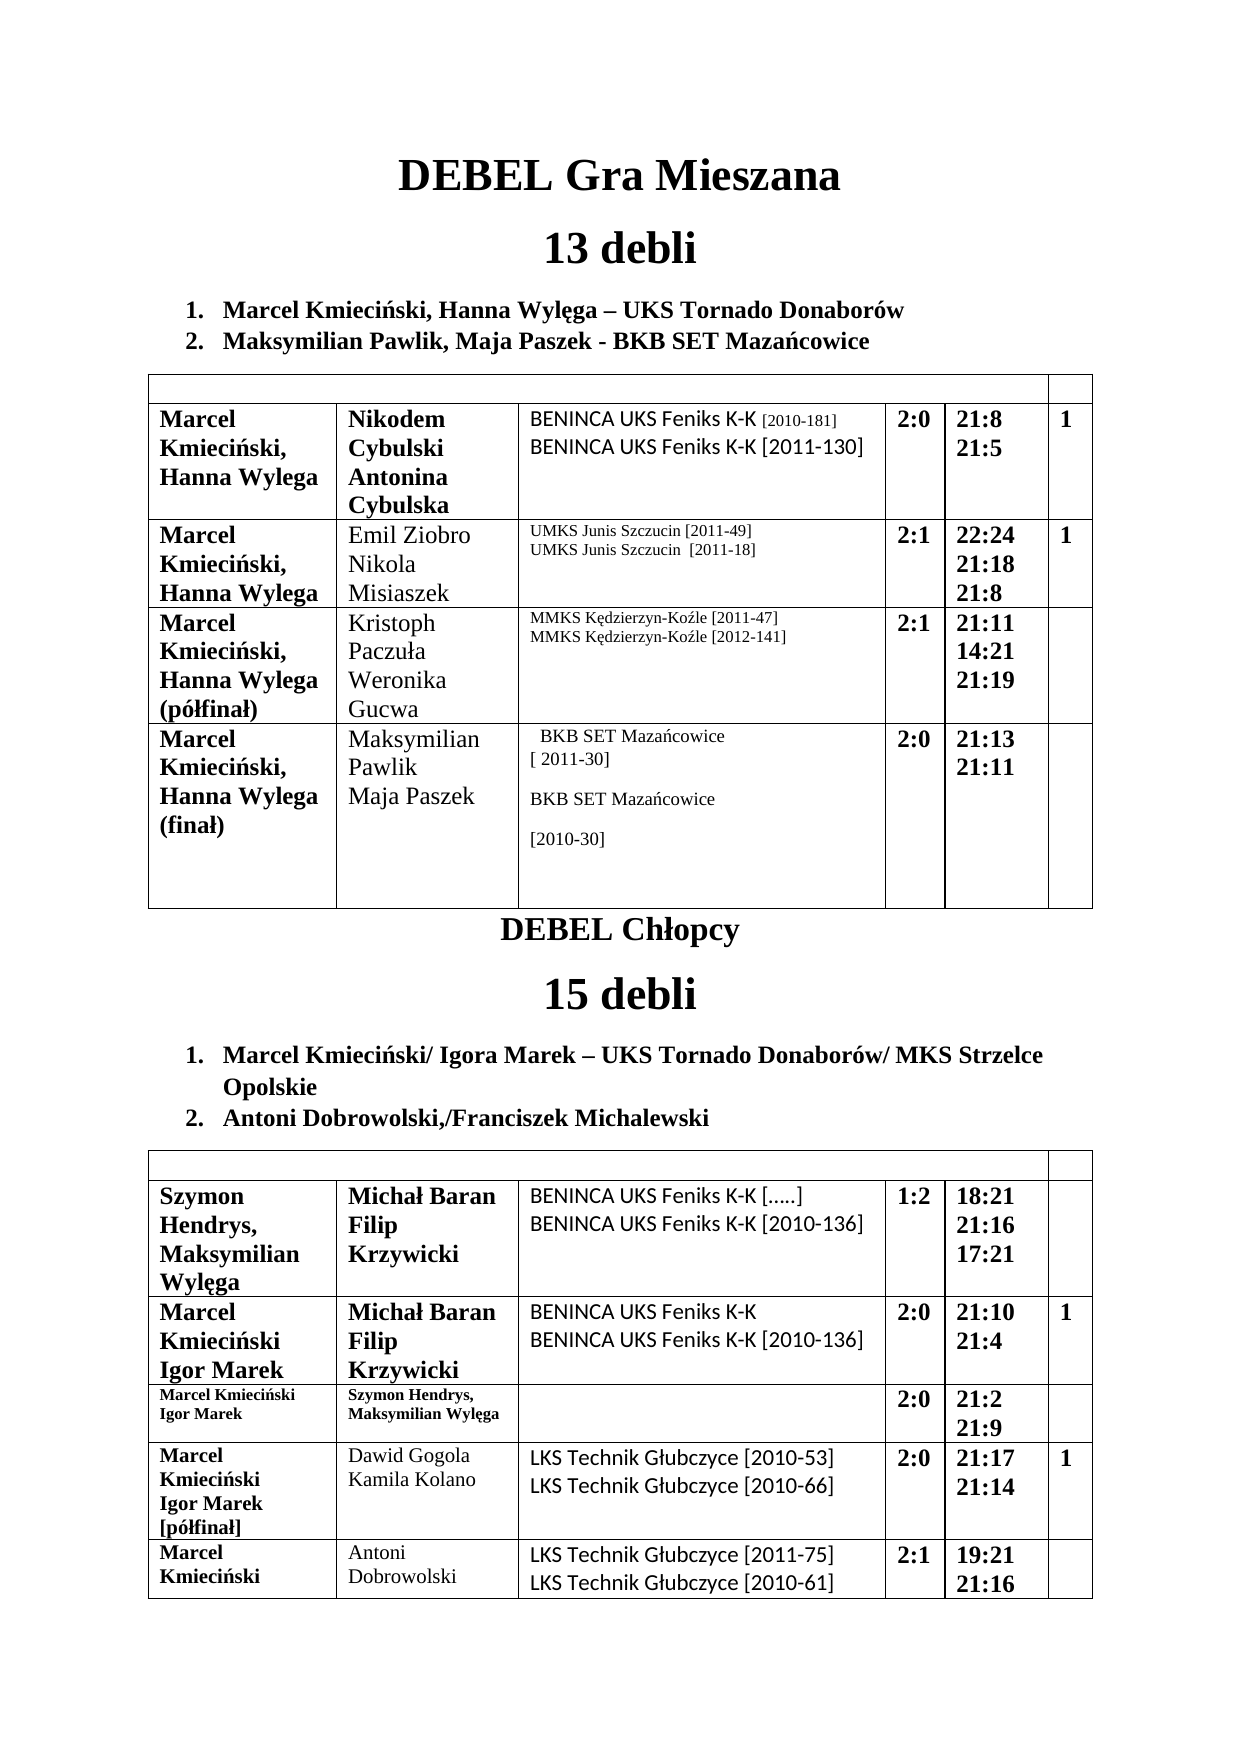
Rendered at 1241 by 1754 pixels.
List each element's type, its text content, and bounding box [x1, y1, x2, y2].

table_cell 2:0 [886, 724, 944, 908]
table_cell Emil Ziobro Nikola Misiaszek [337, 520, 518, 607]
table_cell 1 [1049, 520, 1092, 607]
list Marcel Kmieciński/ Igora Marek – UKS Tornado Donaborów/ MKS Strzelce Opolskie [185, 1041, 1093, 1100]
table_cell 2:1 [886, 520, 944, 607]
table_header [149, 1151, 1048, 1180]
table_cell 1 [1049, 1443, 1092, 1539]
table_cell Nikodem Cybulski Antonina Cybulska [337, 404, 518, 519]
text DEBEL Chłopcy [148, 909, 1093, 947]
list Antoni Dobrowolski,/Franciszek Michalewski [185, 1103, 1093, 1131]
table_cell Marcel Kmieciński, Hanna Wylega [149, 520, 336, 607]
text 13 debli [148, 221, 1093, 274]
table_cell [519, 1540, 885, 1598]
table_cell [519, 1385, 885, 1442]
table_cell Kristoph Paczuła Weronika Gucwa [337, 608, 518, 723]
text DEBEL Gra Mieszana [148, 148, 1093, 200]
table_cell Szymon Hendrys, Maksymilian Wylęga [337, 1385, 518, 1442]
table_cell 2:0 [886, 1297, 944, 1383]
text 15 debli [148, 967, 1093, 1020]
table_cell Marcel Kmieciński Igor Marek [149, 1297, 336, 1383]
table_cell 19:21 21:16 21:17 [946, 1540, 1048, 1598]
table_cell 2:0 [886, 404, 944, 519]
table_cell 21:8 21:5 [946, 404, 1048, 519]
table_cell [1049, 1385, 1092, 1442]
table_cell Marcel Kmieciński, Hanna Wylega (półfinał) [149, 608, 336, 723]
table_cell 2:1 [886, 608, 944, 723]
table_cell Szymon Hendrys, Maksymilian Wylęga [149, 1181, 336, 1296]
table_cell Maksymilian Pawlik Maja Paszek [337, 724, 518, 908]
table_cell 21:10 21:4 [946, 1297, 1048, 1383]
table_cell 1:2 [886, 1181, 944, 1296]
table_cell 1 [1049, 1297, 1092, 1383]
table_cell [1049, 1181, 1092, 1296]
table_header [149, 375, 1048, 403]
table_header [1049, 1151, 1092, 1180]
table_cell UMKS Junis Szczucin [2011-49] UMKS Junis Szczucin [2011-18] [519, 520, 885, 607]
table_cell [149, 1540, 336, 1598]
list Maksymilian Pawlik, Maja Paszek - BKB SET Mazańcowice [185, 326, 1093, 354]
list Marcel Kmieciński, Hanna Wylęga – UKS Tornado Donaborów [185, 295, 1093, 323]
table_cell 2:0 [886, 1443, 944, 1539]
table_cell 21:11 14:21 21:19 [946, 608, 1048, 723]
table_cell Marcel Kmieciński, Hanna Wylega [149, 404, 336, 519]
table_cell 18:21 21:16 17:21 [946, 1181, 1048, 1296]
table_cell LKS Technik Głubczyce [2010-53] LKS Technik Głubczyce [2010-66] [519, 1443, 885, 1539]
table_cell Marcel Kmieciński Igor Marek [149, 1385, 336, 1442]
table_cell [1049, 1540, 1092, 1598]
table_cell [ 2011-30] BKB SET Mazańcowice [2010-30] [519, 724, 885, 908]
table_cell [1049, 724, 1092, 908]
table_cell Marcel Kmieciński, Hanna Wylega (finał) [149, 724, 336, 908]
table_cell BENINCA UKS Feniks K-K [2010-181] BENINCA UKS Feniks K-K [2011-130] [519, 404, 885, 519]
table_cell 2:0 [886, 1385, 944, 1442]
table_cell 21:13 21:11 [946, 724, 1048, 908]
table_cell 21:2 21:9 [946, 1385, 1048, 1442]
table_cell Marcel Kmieciński Igor Marek [półfinał] [149, 1443, 336, 1539]
table_cell 21:17 21:14 [946, 1443, 1048, 1539]
table_cell Dawid Gogola Kamila Kolano [337, 1443, 518, 1539]
table_cell Michał Baran Filip Krzywicki [337, 1297, 518, 1383]
table_cell 2:1 [886, 1540, 944, 1598]
table_cell [1049, 608, 1092, 723]
table_cell 22:24 21:18 21:8 [946, 520, 1048, 607]
table_cell BENINCA UKS Feniks K-K […..] BENINCA UKS Feniks K-K [2010-136] [519, 1181, 885, 1296]
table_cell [337, 1540, 518, 1598]
table_header [1049, 375, 1092, 403]
table_cell Michał Baran Filip Krzywicki [337, 1181, 518, 1296]
table_cell MMKS Kędzierzyn-Koźle [2011-47] MMKS Kędzierzyn-Koźle [2012-141] [519, 608, 885, 723]
table_cell 1 [1049, 404, 1092, 519]
table_cell BENINCA UKS Feniks K-K BENINCA UKS Feniks K-K [2010-136] [519, 1297, 885, 1383]
